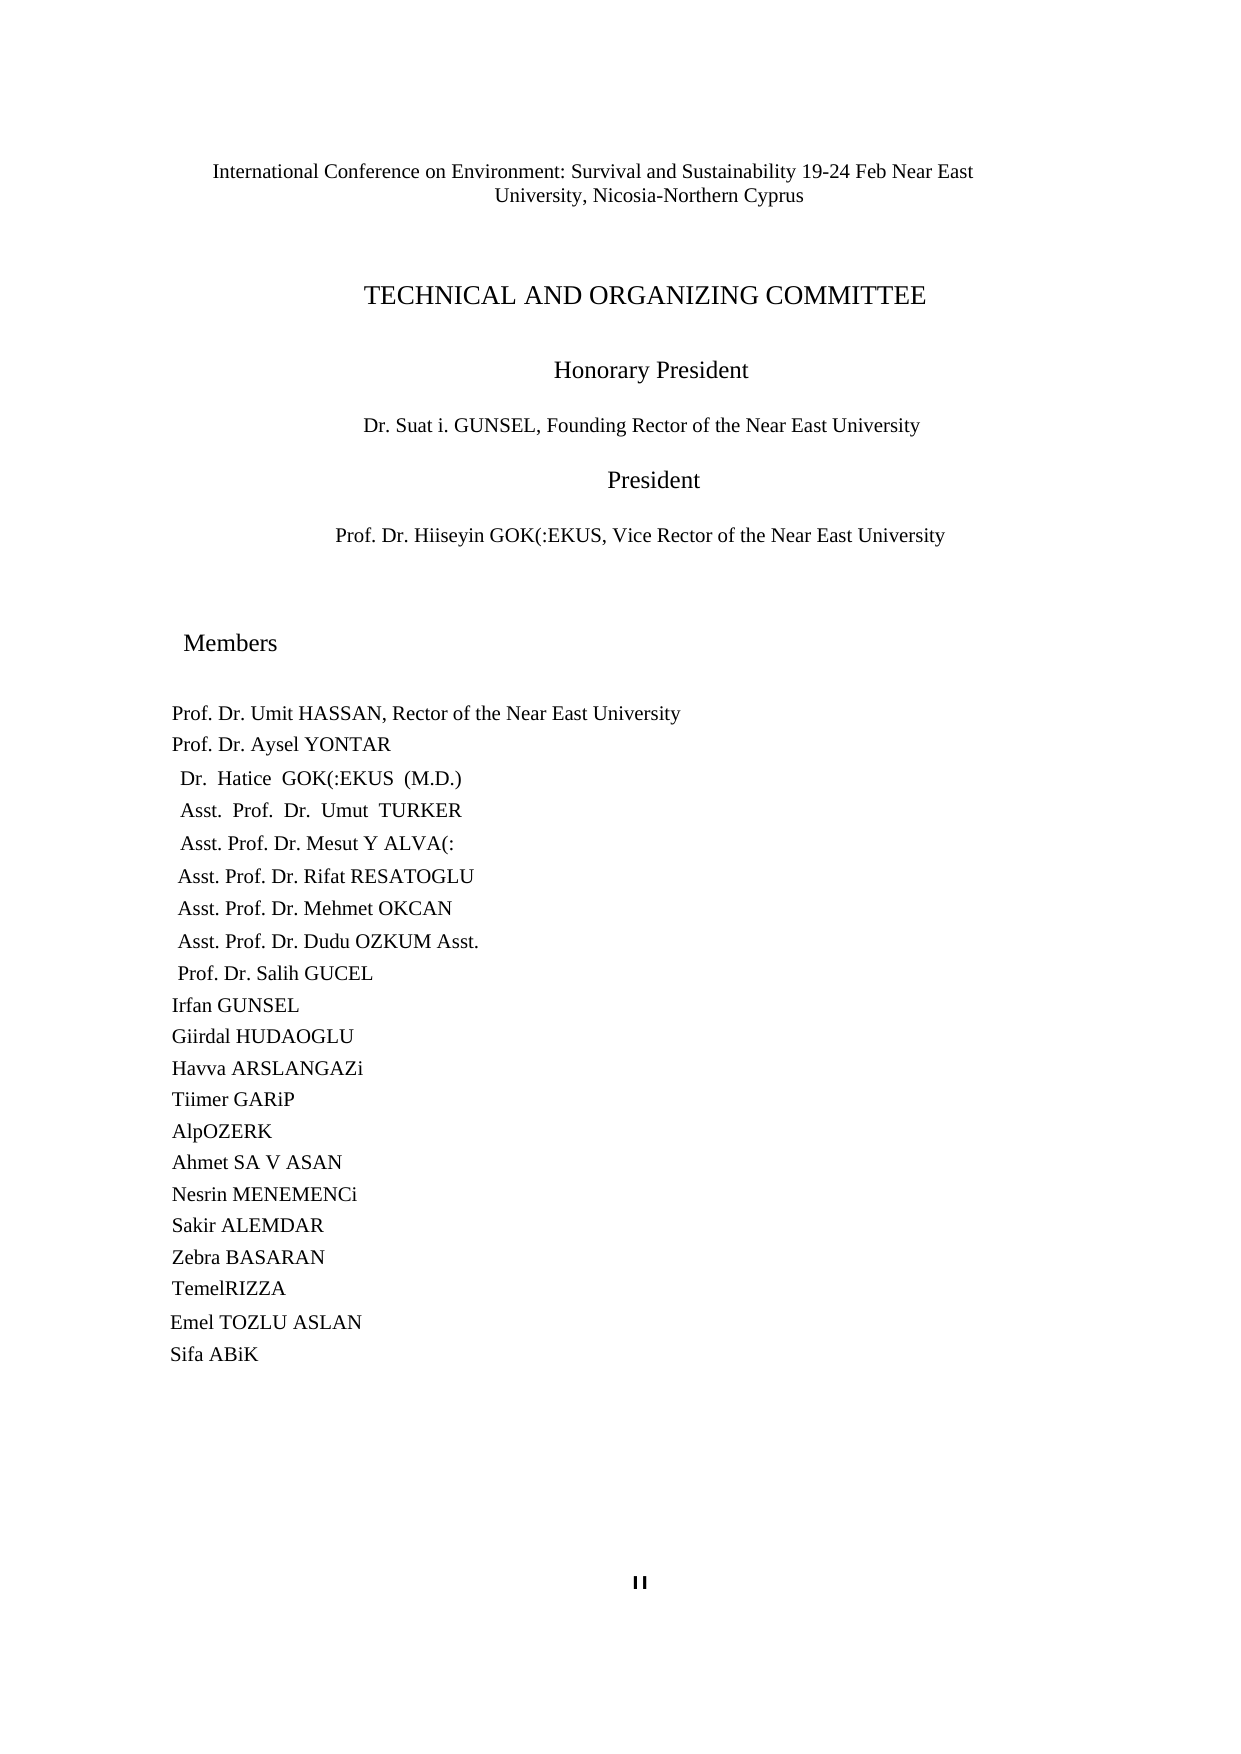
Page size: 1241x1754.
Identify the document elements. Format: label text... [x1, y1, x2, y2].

text Giirdal HUDAOGLU [172, 1019, 718, 1050]
text Ahmet SA V ASAN [172, 1145, 718, 1176]
text Dr. Suat i. GUNSEL, Founding Rector of the Near East University [363, 410, 953, 438]
text TECHNICAL AND ORGANIZING COMMITTEE [363, 278, 959, 311]
text AlpOZERK [172, 1113, 718, 1145]
text Havva ARSLANGAZi [172, 1050, 718, 1082]
text Members [183, 631, 718, 657]
text Prof. Dr. Hiiseyin GOK(:EKUS, Vice Rector of the Near East University [335, 521, 978, 548]
text Zebra BASARAN [172, 1239, 718, 1271]
text Honorary President [554, 358, 766, 384]
text Asst. Prof. Dr. Rifat RESATOGLU Asst. Prof. Dr. Mehmet OKCAN Asst. Prof. Dr. Dudu OZKUM Asst. Prof. Dr. Salih GUCEL [177, 857, 493, 987]
text Prof. Dr. Umit HASSAN, Rector of the Near East University Prof. Dr. Aysel YONTAR [172, 695, 718, 758]
text Nesrin MENEMENCi [172, 1176, 718, 1208]
text Sakir ALEMDAR [172, 1208, 718, 1239]
text Dr. Hatice GOK(:EKUS (M.D.) Asst. Prof. Dr. Umut TURKER Asst. Prof. Dr. Mesut Y ALVA(: [180, 759, 462, 856]
text Tiimer GARiP [172, 1082, 718, 1113]
text Emel TOZLU ASLAN Sifa ABiK [170, 1304, 371, 1367]
text II [631, 1573, 718, 1594]
text Irfan GUNSEL [172, 987, 718, 1019]
text TemelRIZZA [172, 1271, 718, 1302]
text International Conference on Environment: Survival and Sustainability 19-24 Feb Near East University, Nicosia-Northern Cyprus [212, 160, 1070, 207]
text President [607, 468, 718, 494]
